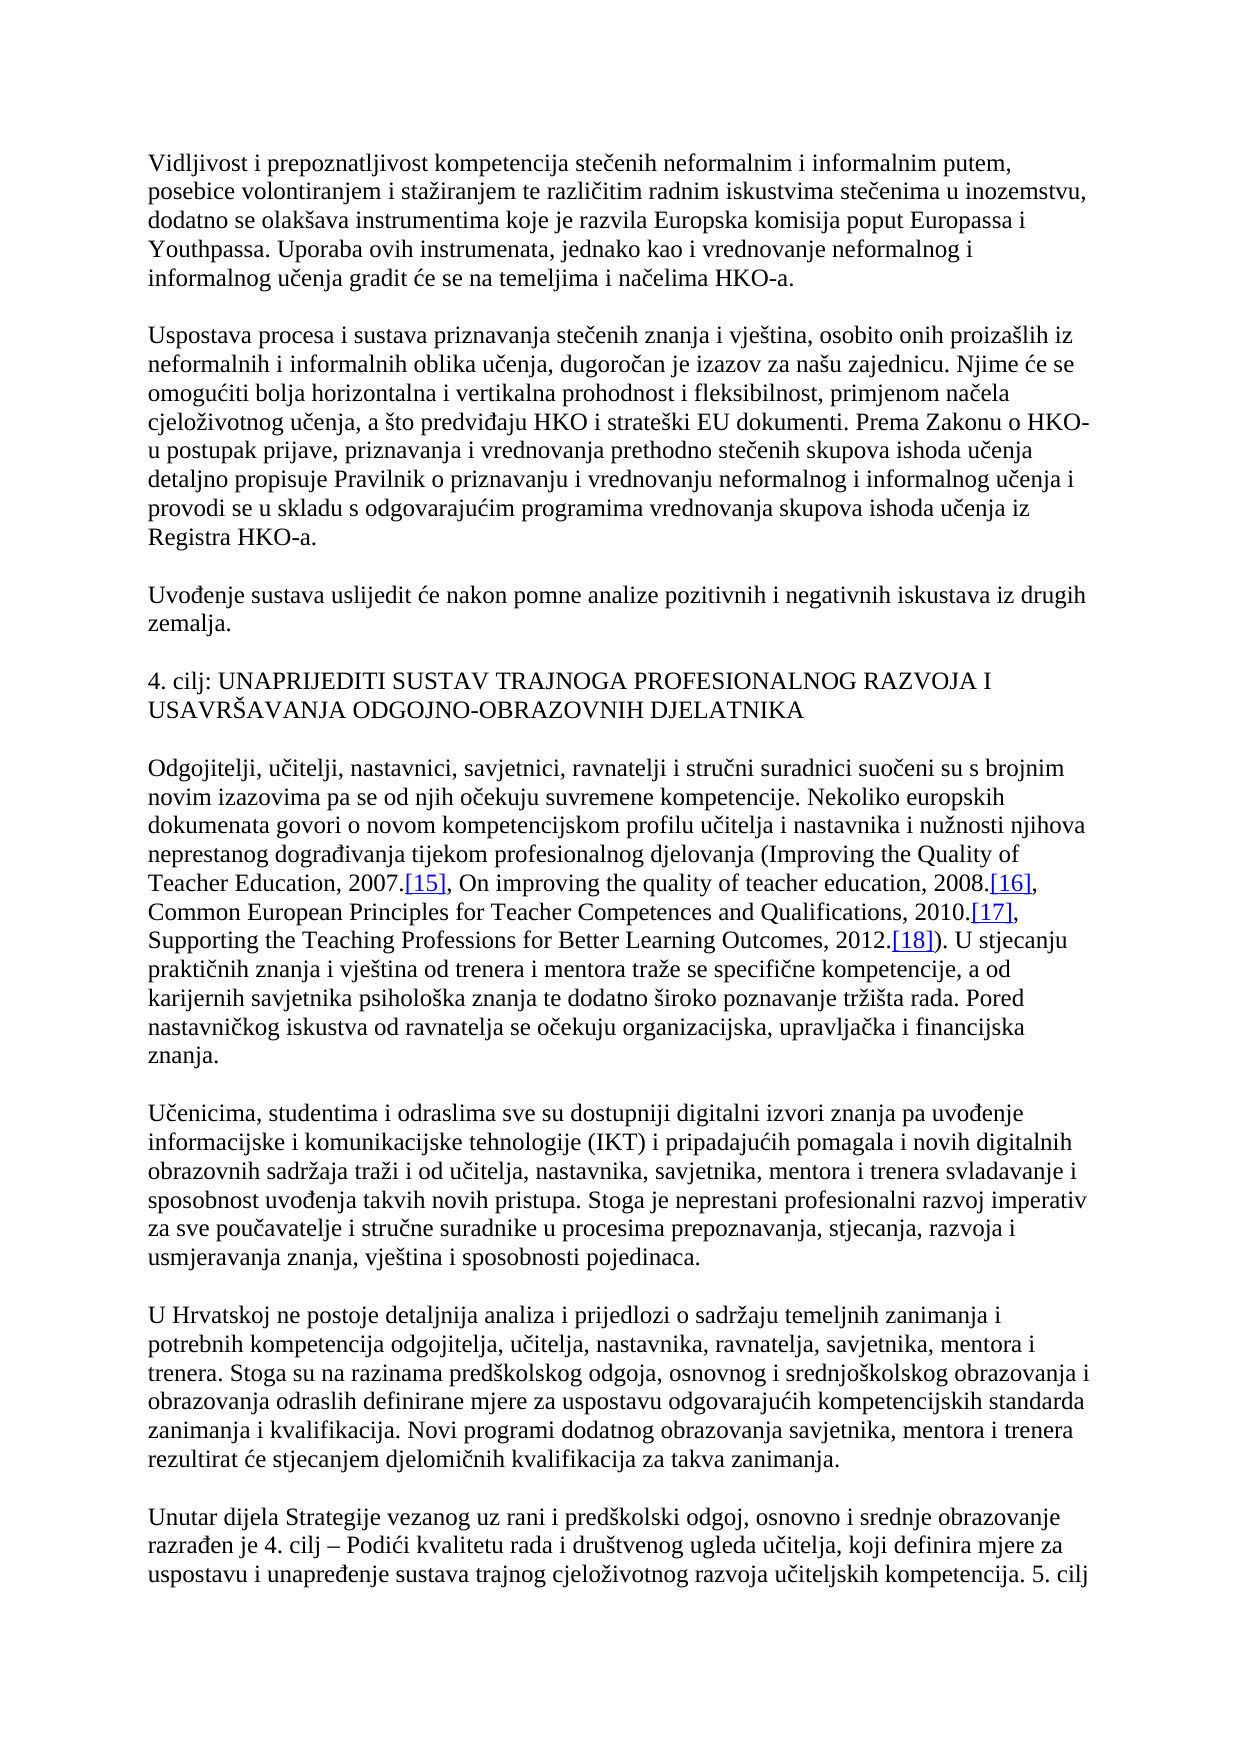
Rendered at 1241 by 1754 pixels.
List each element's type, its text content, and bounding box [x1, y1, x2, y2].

text Odgojitelji, učitelji, nastavnici, savjetnici, ravnatelji i stručni suradnici suočeni su s brojnim novim izazovima pa se od njih očekuju suvremene kompetencije. Nekoliko europskih dokumenata govori o novom kompetencijskom profilu učitelja i nastavnika i nužnosti njihova neprestanog dograđivanja tijekom profesionalnog djelovanja (Improving the Quality of Teacher Education, 2007.[15], On improving the quality of teacher education, 2008.[16], Common European Principles for Teacher Competences and Qualifications, 2010.[17], Supporting the Teaching Professions for Better Learning Outcomes, 2012.[18]). U stjecanju praktičnih znanja i vještina od trenera i mentora traže se specifične kompetencije, a od karijernih savjetnika psihološka znanja te dodatno široko poznavanje tržišta rada. Pored nastavničkog iskustva od ravnatelja se očekuju organizacijska, upravljačka i financijska znanja. [148, 753, 1093, 1069]
text U Hrvatskoj ne postoje detaljnija analiza i prijedlozi o sadržaju temeljnih zanimanja i potrebnih kompetencija odgojitelja, učitelja, nastavnika, ravnatelja, savjetnika, mentora i trenera. Stoga su na razinama predškolskog odgoja, osnovnog i srednjoškolskog obrazovanja i obrazovanja odraslih definirane mjere za uspostavu odgovarajućih kompetencijskih standarda zanimanja i kvalifikacija. Novi programi dodatnog obrazovanja savjetnika, mentora i trenera rezultirat će stjecanjem djelomičnih kvalifikacija za takva zanimanja. [148, 1300, 1093, 1473]
text Vidljivost i prepoznatljivost kompetencija stečenih neformalnim i informalnim putem, posebice volontiranjem i stažiranjem te različitim radnim iskustvima stečenima u inozemstvu, dodatno se olakšava instrumentima koje je razvila Europska komisija poput Europassa i Youthpassa. Uporaba ovih instrumenata, jednako kao i vrednovanje neformalnog i informalnog učenja gradit će se na temeljima i načelima HKO-a. [148, 148, 1093, 291]
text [148, 1502, 1093, 1588]
text 4. cilj: UNAPRIJEDITI SUSTAV TRAJNOGA PROFESIONALNOG RAZVOJA I USAVRŠAVANJA ODGOJNO-OBRAZOVNIH DJELATNIKA [148, 666, 1093, 724]
text Uvođenje sustava uslijedit će nakon pomne analize pozitivnih i negativnih iskustava iz drugih zemalja. [148, 580, 1093, 637]
text Učenicima, studentima i odraslima sve su dostupniji digitalni izvori znanja pa uvođenje informacijske i komunikacijske tehnologije (IKT) i pripadajućih pomagala i novih digitalnih obrazovnih sadržaja traži i od učitelja, nastavnika, savjetnika, mentora i trenera svladavanje i sposobnost uvođenja takvih novih pristupa. Stoga je neprestani profesionalni razvoj imperativ za sve poučavatelje i stručne suradnike u procesima prepoznavanja, stjecanja, razvoja i usmjeravanja znanja, vještina i sposobnosti pojedinaca. [148, 1098, 1093, 1271]
text Uspostava procesa i sustava priznavanja stečenih znanja i vještina, osobito onih proizašlih iz neformalnih i informalnih oblika učenja, dugoročan je izazov za našu zajednicu. Njime će se omogućiti bolja horizontalna i vertikalna prohodnost i fleksibilnost, primjenom načela cjeloživotnog učenja, a što predviđaju HKO i strateški EU dokumenti. Prema Zakonu o HKO-u postupak prijave, priznavanja i vrednovanja prethodno stečenih skupova ishoda učenja detaljno propisuje Pravilnik o priznavanju i vrednovanju neformalnog i informalnog učenja i provodi se u skladu s odgovarajućim programima vrednovanja skupova ishoda učenja iz Registra HKO-a. [148, 321, 1093, 551]
